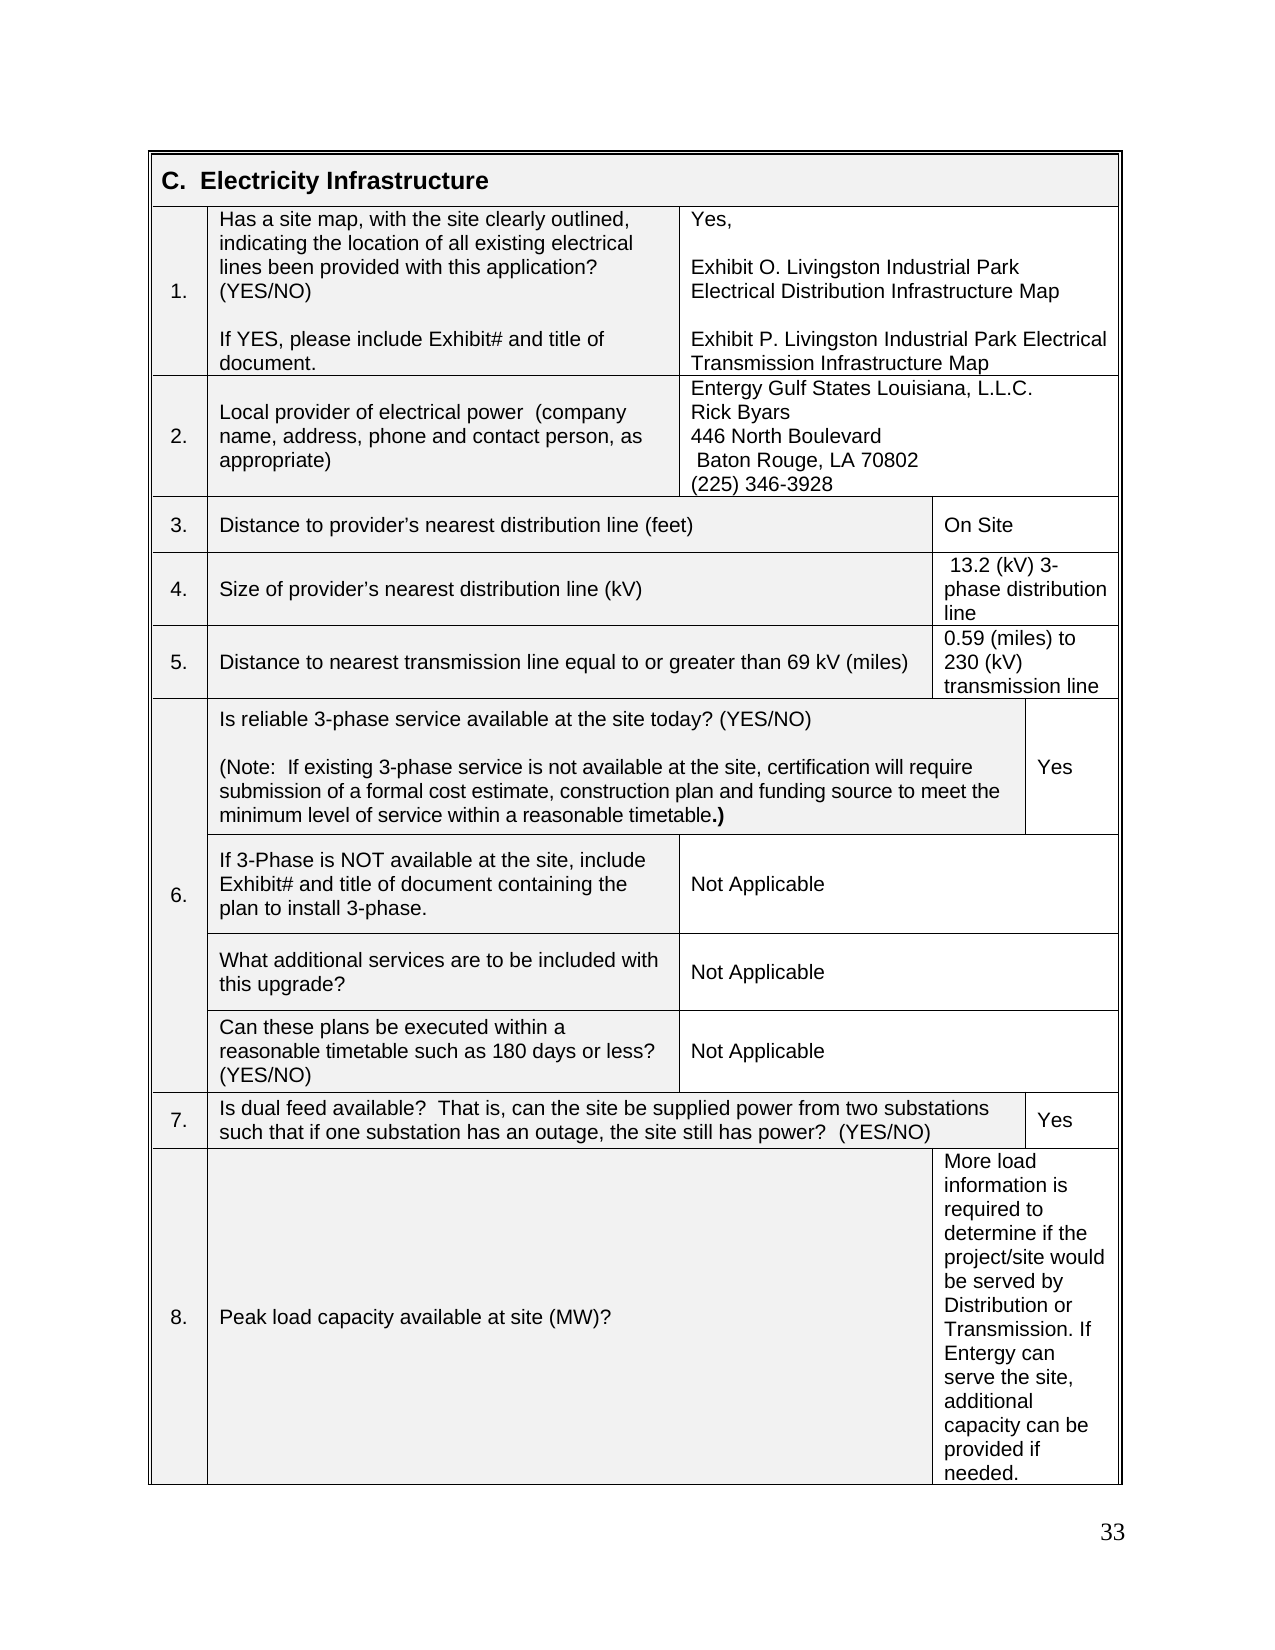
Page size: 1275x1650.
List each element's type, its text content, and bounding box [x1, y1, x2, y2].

table_cell Is dual feed available? That is, can the site be supplied power from two substations such that if one substation has an outage, the site still has power? (YES/NO) [208, 1093, 1025, 1148]
table_cell 5. [152, 626, 207, 698]
table_cell On Site [933, 497, 1118, 552]
table_cell 13.2 (kV) 3-phase distribution line [933, 553, 1118, 625]
table_cell 3. [152, 497, 207, 552]
table_cell 2. [152, 376, 207, 496]
table_cell Not Applicable [680, 1011, 1118, 1092]
table_cell Yes [1026, 699, 1118, 834]
table_cell More load information is required to determine if the project/site would be served by Distribution or Transmission. If Entergy can serve the site, additional capacity can be provided if needed. [933, 1149, 1118, 1484]
table_cell 7. [152, 1093, 207, 1148]
table_cell Entergy Gulf States Louisiana, L.L.C. Rick Byars 446 North Boulevard Baton Rouge, LA 70802 (225) 346-3928 [680, 376, 1118, 496]
table_cell 4. [152, 553, 207, 625]
table_cell 6. [152, 699, 207, 1092]
table_cell 0.59 (miles) to 230 (kV) transmission line [933, 626, 1118, 698]
table_cell Not Applicable [680, 934, 1118, 1010]
table_cell Has a site map, with the site clearly outlined, indicating the location of all existing electrical lines been provided with this application? (YES/NO) If YES, please include Exhibit# and title of document. [208, 207, 679, 375]
table_cell Peak load capacity available at site (MW)? [208, 1149, 932, 1484]
table_cell 8. [152, 1149, 207, 1484]
table_cell Yes, Exhibit O. Livingston Industrial Park Electrical Distribution Infrastructure Map Exhibit P. Livingston Industrial Park Electrical Transmission Infrastructure Map [680, 207, 1118, 375]
table_cell Local provider of electrical power (company name, address, phone and contact person, as appropriate) [208, 376, 679, 496]
table_cell Can these plans be executed within a reasonable timetable such as 180 days or less? (YES/NO) [208, 1011, 679, 1092]
table_cell Not Applicable [680, 835, 1118, 933]
table_header C. Electricity Infrastructure [152, 155, 1118, 206]
table_cell Yes [1026, 1093, 1118, 1148]
table_cell What additional services are to be included with this upgrade? [208, 934, 679, 1010]
table_cell Distance to provider’s nearest distribution line (feet) [208, 497, 932, 552]
table_cell Is reliable 3-phase service available at the site today? (YES/NO) (Note: If existing 3-phase service is not available at the site, certification will require submission of a formal cost estimate, construction plan and funding source to meet the minimum level of service within a reasonable timetable.) [208, 699, 1025, 834]
table_cell Distance to nearest transmission line equal to or greater than 69 kV (miles) [208, 626, 932, 698]
table_cell If 3-Phase is NOT available at the site, include Exhibit# and title of document containing the plan to install 3-phase. [208, 835, 679, 933]
table_cell 1. [152, 207, 207, 375]
table_cell Size of provider’s nearest distribution line (kV) [208, 553, 932, 625]
